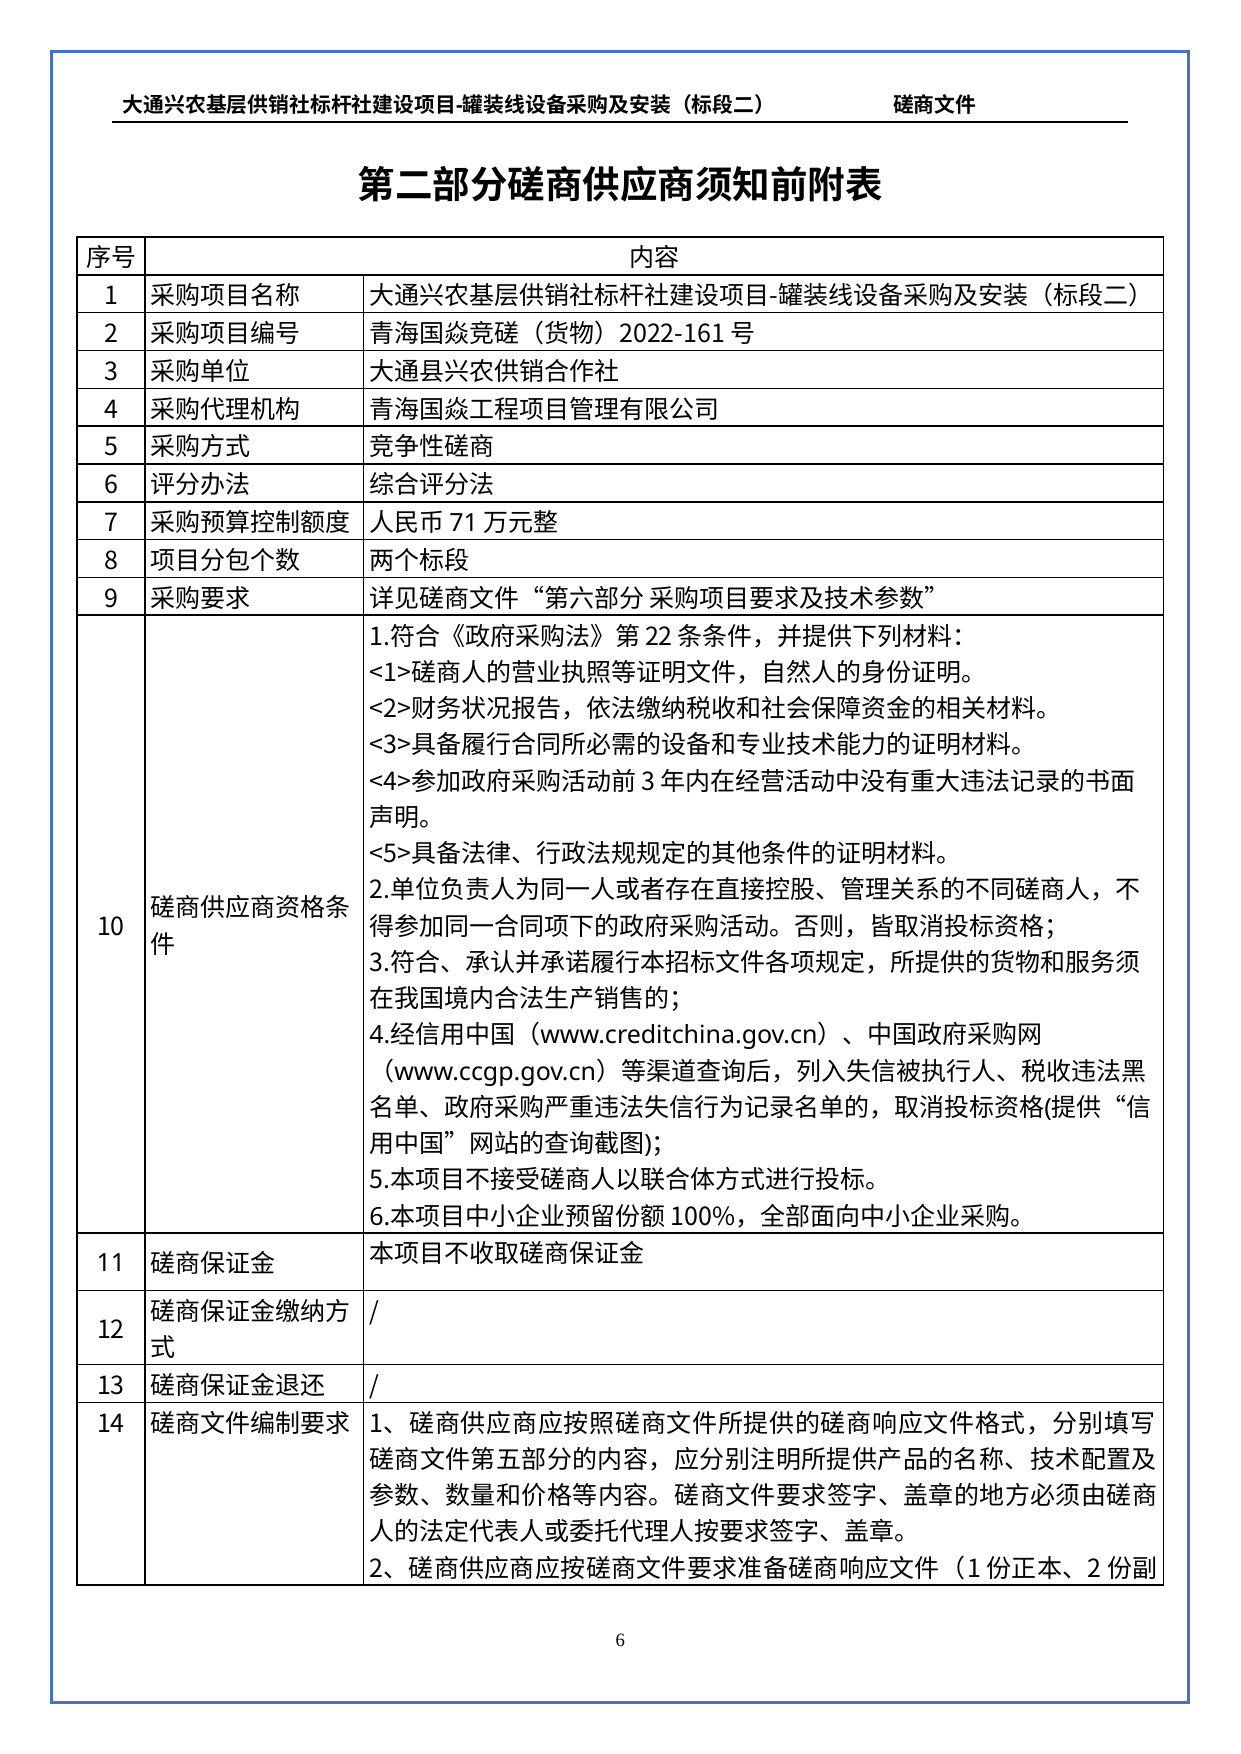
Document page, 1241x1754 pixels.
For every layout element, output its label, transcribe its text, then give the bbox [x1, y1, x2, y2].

table_cell 人民币71万元整 [364, 503, 1163, 539]
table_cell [364, 1403, 1163, 1584]
table_cell 磋商供应商资格条件 [146, 616, 363, 1232]
table_cell [78, 389, 144, 425]
table_cell 磋商保证金退还 [146, 1365, 363, 1402]
table_cell 磋商保证金 [146, 1234, 363, 1290]
table_cell [78, 351, 144, 387]
table_cell [78, 427, 144, 463]
table_cell [78, 1291, 144, 1364]
table_cell 青海国焱竞磋（货物）2022-161号 [364, 313, 1163, 350]
table_cell [78, 276, 144, 312]
table_cell 青海国焱工程项目管理有限公司 [364, 389, 1163, 425]
table_cell 采购项目编号 [146, 313, 363, 350]
table_cell 项目分包个数 [146, 540, 363, 577]
table_header 序号 [78, 238, 144, 274]
table_cell [78, 540, 144, 577]
table_cell [78, 616, 144, 1232]
table_cell 大通兴农基层供销社标杆社建设项目-罐装线设备采购及安装（标段二） [364, 276, 1163, 312]
table_cell [78, 313, 144, 350]
table_cell [78, 578, 144, 614]
table_cell / [364, 1291, 1163, 1364]
table_cell 采购代理机构 [146, 389, 363, 425]
table_cell 磋商文件编制要求 [146, 1403, 363, 1584]
table_cell 详见磋商文件“第六部分 采购项目要求及技术参数” [364, 578, 1163, 614]
table_cell [78, 1365, 144, 1402]
table_cell 采购要求 [146, 578, 363, 614]
table_cell 磋商保证金缴纳方式 [146, 1291, 363, 1364]
table_cell [78, 1234, 144, 1290]
table_cell 大通县兴农供销合作社 [364, 351, 1163, 387]
table_header 内容 [146, 238, 1163, 274]
table_cell 采购项目名称 [146, 276, 363, 312]
table_cell 评分办法 [146, 465, 363, 501]
table_cell 两个标段 [364, 540, 1163, 577]
table_cell 采购方式 [146, 427, 363, 463]
table_cell [78, 1403, 144, 1584]
table_cell 采购预算控制额度 [146, 503, 363, 539]
subtitle 第二部分磋商供应商须知前附表 [112, 155, 1128, 209]
table_cell [78, 503, 144, 539]
table_cell [78, 465, 144, 501]
table_cell 1.符合《政府采购法》第22条条件，并提供下列材料： <1>磋商人的营业执照等证明文件，自然人的身份证明。 <2>财务状况报告，依法缴纳税收和社会保障资金的相关材料。 <3>具备履行合同所必需的设备和专业技术能力的证明材料。 <4>参加政府采购活动前3年内在经营活动中没有重大违法记录的书面声明。 <5>具备法律、行政法规规定的其他条件的证明材料。 2.单位负责人为同一人或者存在直接控股、管理关系的不同磋商人，不得参加同一合同项下的政府采购活动。否则，皆取消投标资格； 3.符合、承认并承诺履行本招标文件各项规定，所提供的货物和服务须在我国境内合法生产销售的； 4.经信用中国（www.creditchina.gov.cn）、中国政府采购网（www.ccgp.gov.cn）等渠道查询后，列入失信被执行人、税收违法黑名单、政府采购严重违法失信行为记录名单的，取消投标资格(提供“信用中国”网站的查询截图)； 5.本项目不接受磋商人以联合体方式进行投标。 6.本项目中小企业预留份额100%，全部面向中小企业采购。 [364, 616, 1163, 1232]
table_cell 本项目不收取磋商保证金 [364, 1234, 1163, 1290]
table_cell 竞争性磋商 [364, 427, 1163, 463]
table_cell 综合评分法 [364, 465, 1163, 501]
table_cell / [364, 1365, 1163, 1402]
table_cell 采购单位 [146, 351, 363, 387]
